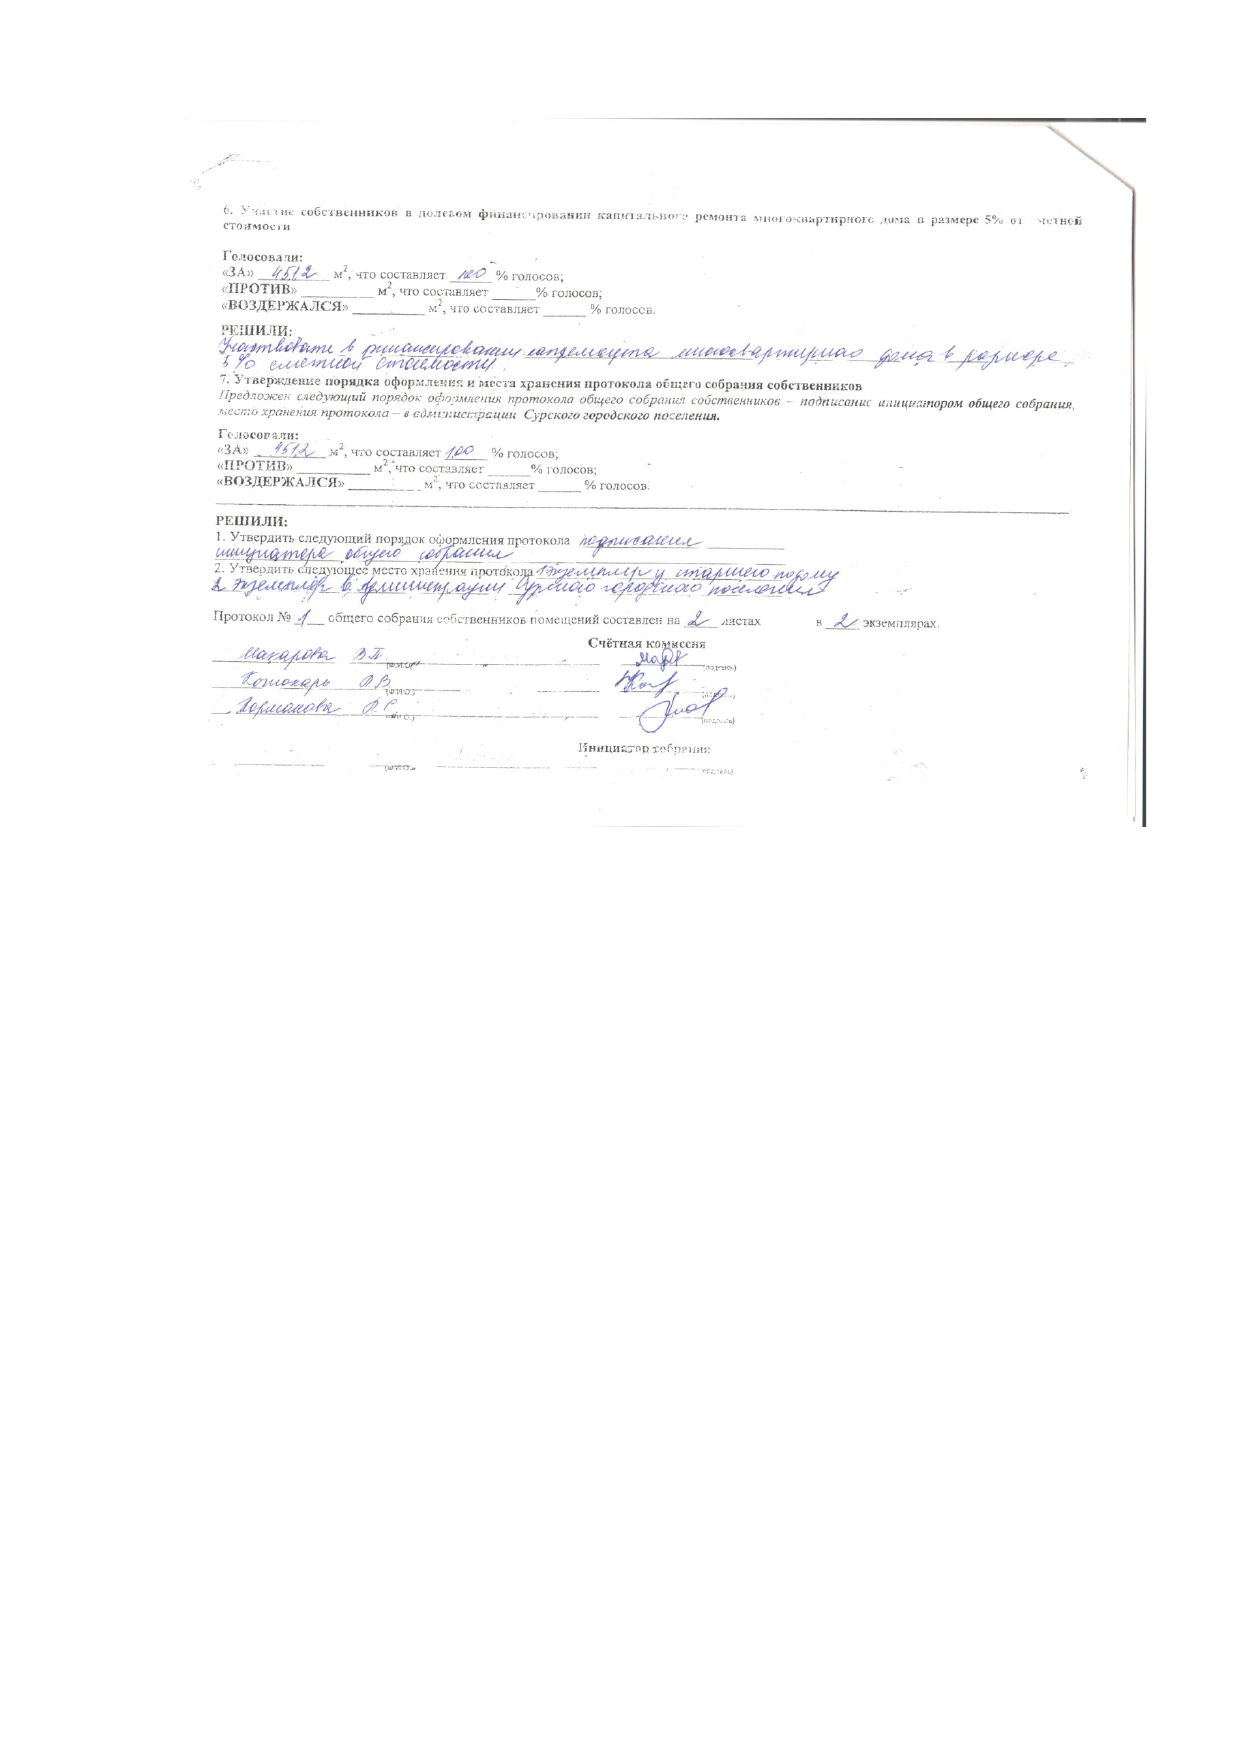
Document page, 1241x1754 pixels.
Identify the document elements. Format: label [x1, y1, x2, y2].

picture [177, 118, 1151, 827]
